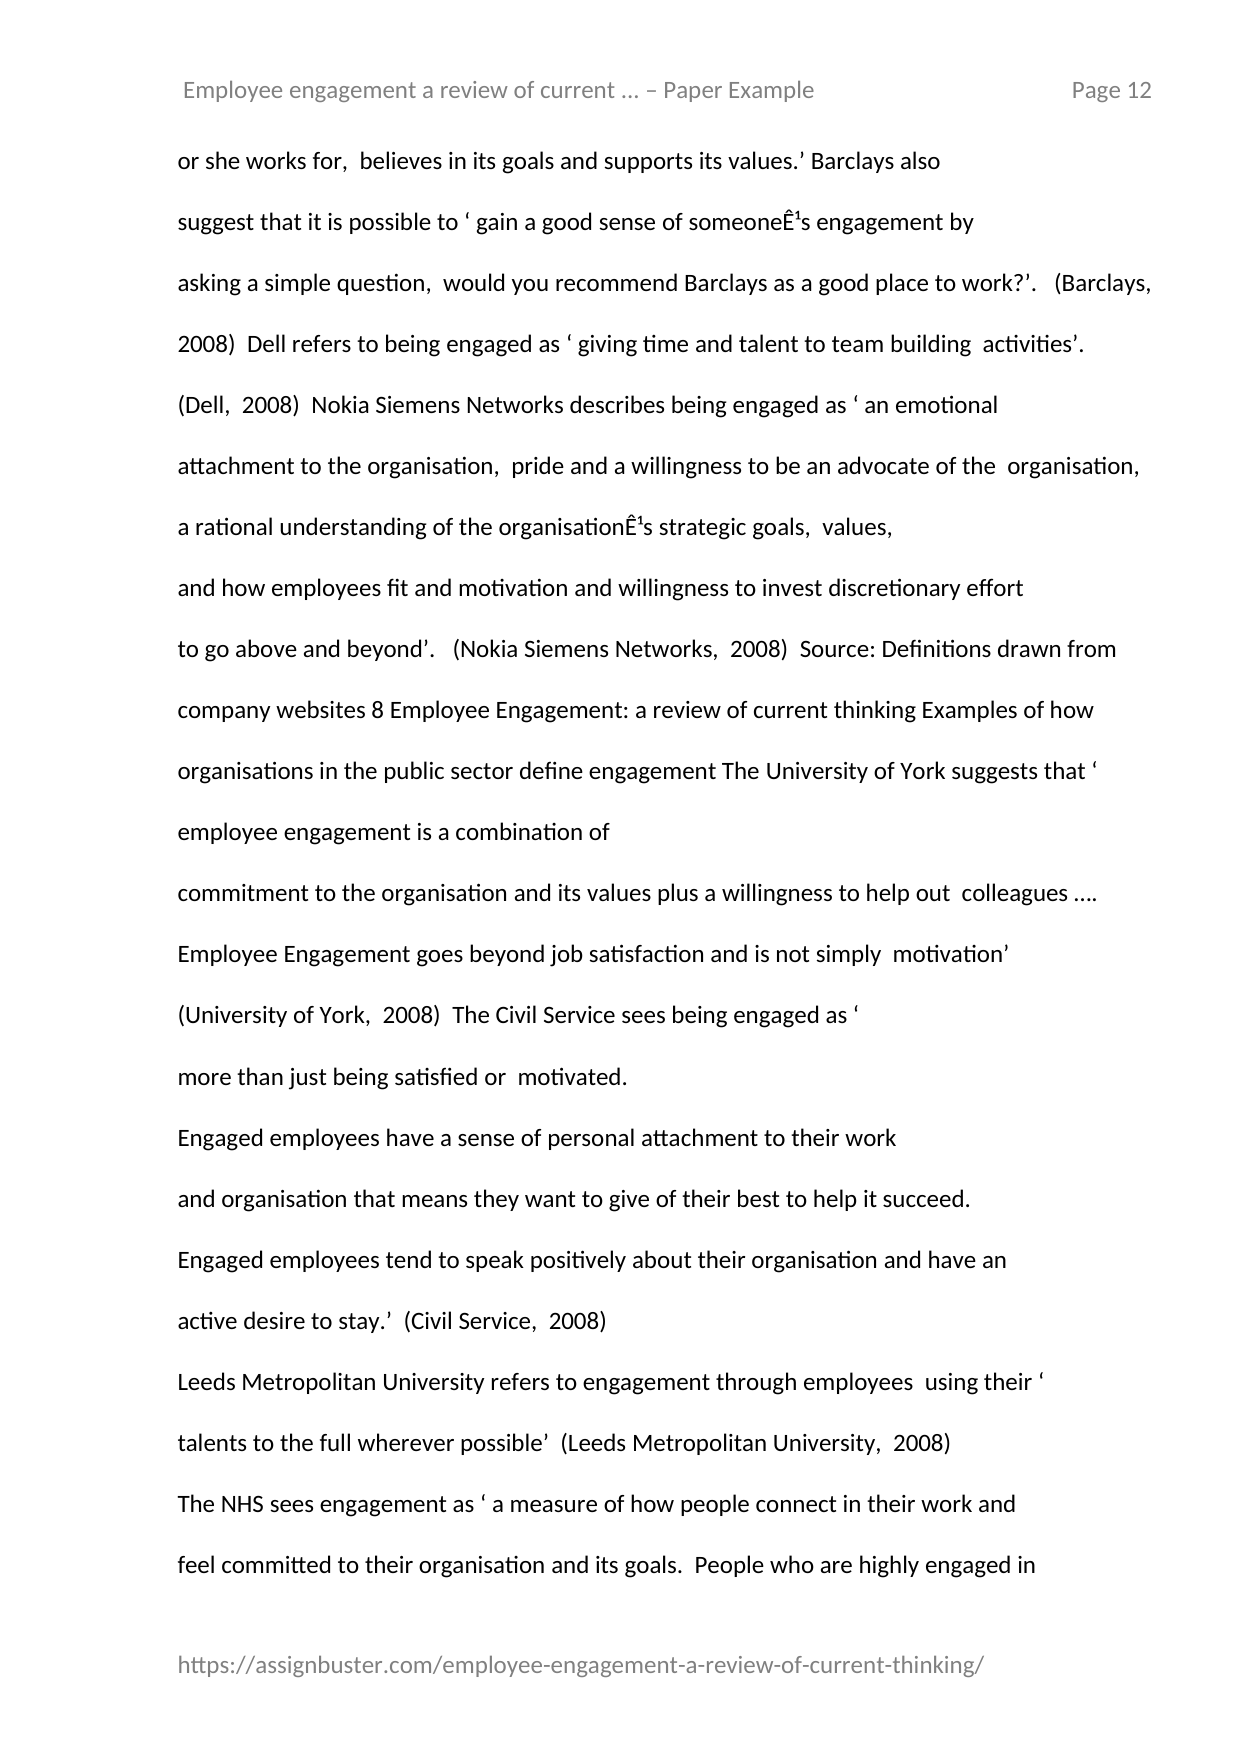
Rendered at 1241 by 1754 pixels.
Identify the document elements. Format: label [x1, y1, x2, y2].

text [177, 145, 1152, 1579]
